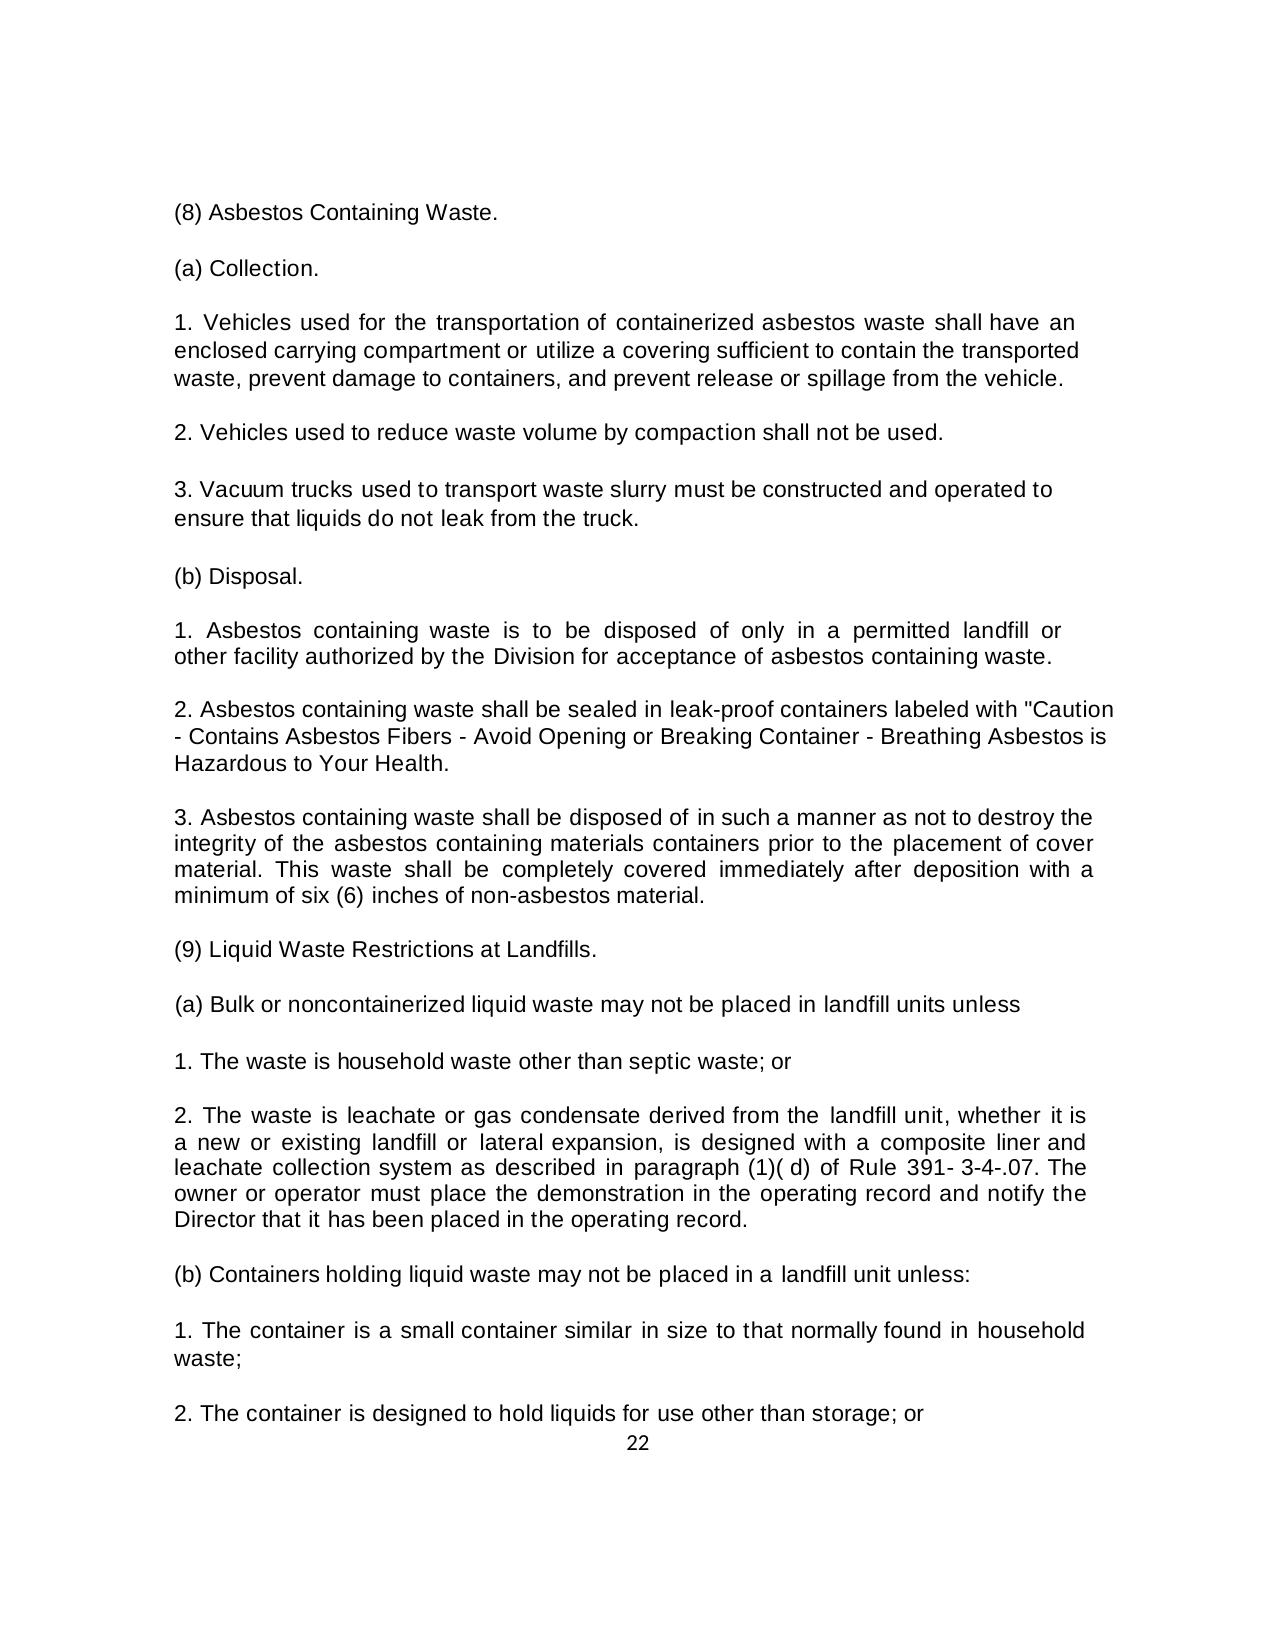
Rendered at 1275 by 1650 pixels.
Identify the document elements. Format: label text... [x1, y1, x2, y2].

text enclosed carrying compartment or utilize a covering sufficient to contain the transported waste, prevent damage to containers, and prevent release or spillage from the vehicle. [174, 336, 1119, 392]
text 1. The waste is household waste other than septic waste; or [174, 1048, 813, 1074]
text (a) Bulk or noncontainerized liquid waste may not be placed in landfill units unless [174, 991, 1050, 1017]
text 2. The container is designed to hold liquids for use other than storage; or [174, 1400, 950, 1426]
text 1. Vehicles used for the transportation of containerized asbestos waste shall have an [174, 310, 1118, 335]
text (b) Disposal. [174, 563, 366, 589]
text (b) Containers holding liquid waste may not be placed in a landfill unit unless: [174, 1261, 1002, 1287]
text (8) Asbestos Containing Waste. [174, 199, 505, 226]
text 3. Vacuum trucks used to transport waste slurry must be constructed and operated to ensure that liquids do not leak from the truck. [174, 475, 1059, 532]
text 3. Asbestos containing waste shall be disposed of in such a manner as not to destroy the integrity of the asbestos containing materials containers prior to the placement of cover material. This waste shall be completely covered immediately after deposition with a minimum of six (6) inches of non-asbestos material. [174, 805, 1093, 908]
text 2. Asbestos containing waste shall be sealed in leak-proof containers labeled with "Caution - Contains Asbestos Fibers - Avoid Opening or Breaking Container - Breathing Asbestos is Hazardous to Your Health. [174, 696, 1119, 776]
text 2. Vehicles used to reduce waste volume by compaction shall not be used. [174, 419, 970, 446]
text 1. The container is a small container similar in size to that normally found in household waste; [174, 1316, 1119, 1373]
text 1. Asbestos containing waste is to be disposed of only in a permitted landfill or other facility authorized by the Division for acceptance of asbestos containing waste. [174, 617, 1062, 669]
text 2. The waste is leachate or gas condensate derived from the landfill unit, whether it is a new or existing landfill or lateral expansion, is designed with a composite liner and leachate collection system as described in paragraph (1)( d) of Rule 391- 3-4-.07. The owner or operator must place the demonstration in the operating record and notify the Director that it has been placed in the operating record. [174, 1103, 1087, 1232]
text (9) Liquid Waste Restrictions at Landfills. [174, 936, 601, 962]
text (a) Collection. [174, 254, 505, 281]
